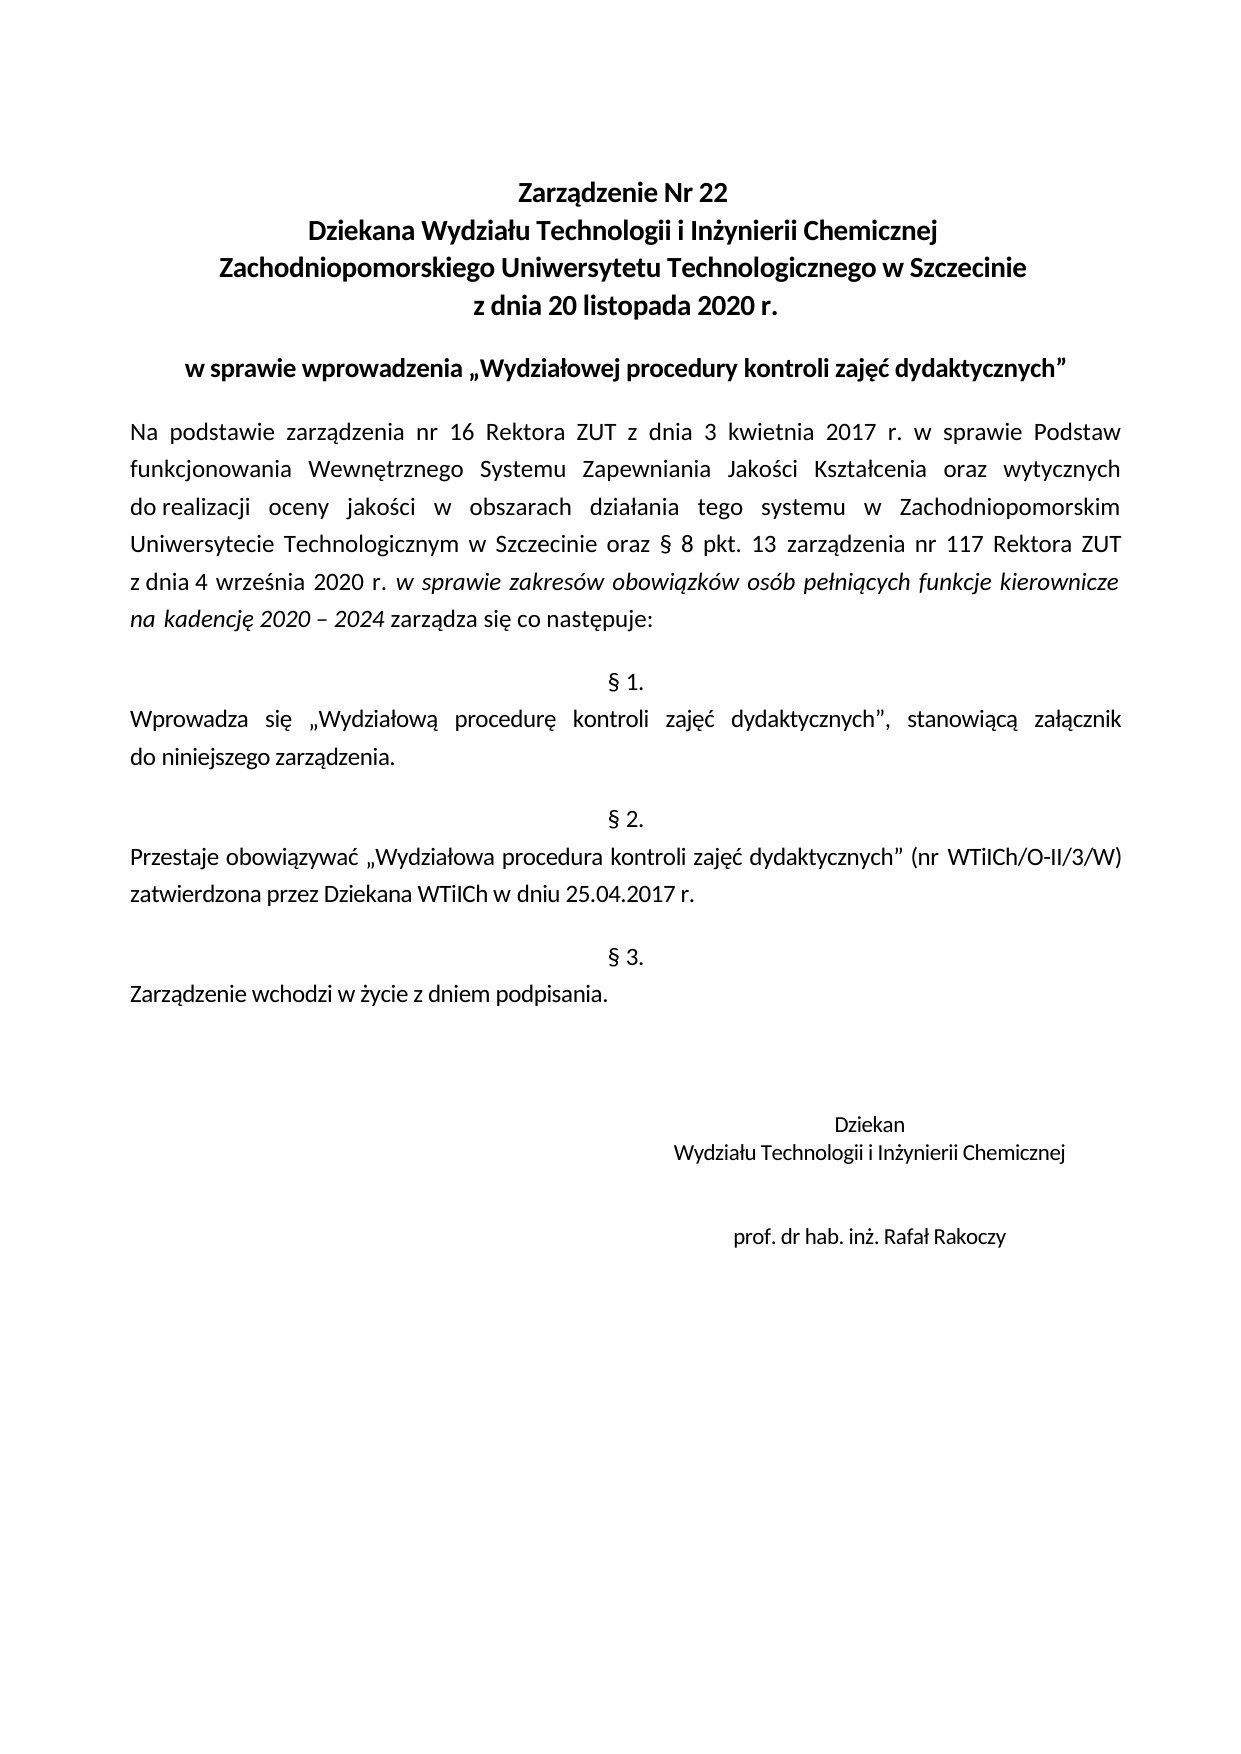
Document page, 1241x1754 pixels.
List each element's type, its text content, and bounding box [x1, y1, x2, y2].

subtitle Zarządzenie Nr 22 Dziekana Wydziału Technologii i Inżynierii Chemicznej Zachodniopomorskiego Uniwersytetu Technologicznego w Szczecinie z dnia 20 listopada 2020 r. [130, 173, 1122, 323]
text Na podstawie zarządzenia nr 16 Rektora ZUT z dnia 3 kwietnia 2017 r. w sprawie Podstaw funkcjonowania Wewnętrznego Systemu Zapewniania Jakości Kształcenia oraz wytycznych do realizacji oceny jakości w obszarach działania tego systemu w Zachodniopomorskim Uniwersytecie Technologicznym w Szczecinie oraz § 8 pkt. 13 zarządzenia nr 117 Rektora ZUT z dnia 4 września 2020 r. w sprawie zakresów obowiązków osób pełniących funkcje kierownicze na kadencję 2020 – 2024 zarządza się co następuje: [130, 410, 1122, 635]
list Zarządzenie wchodzi w życie z dniem podpisania. [130, 973, 1122, 1010]
subtitle §paragraf 3. [130, 935, 1122, 973]
list Przestaje obowiązywać „Wydziałowa procedura kontroli zajęć dydaktycznych” (nr WTiICh/O-II/3/W) zatwierdzona przez Dziekana WTiICh w dniu 25.04.2017 r. [130, 835, 1122, 910]
subtitle §paragraf 2. [130, 798, 1122, 835]
list Wprowadza się „Wydziałową procedurę kontroli zajęć dydaktycznych”, stanowiącą załącznik do niniejszego zarządzenia. [130, 698, 1122, 773]
text Dziekan Wydziału Technologii i Inżynierii Chemicznej prof. dr hab. inż. Rafał Rakoczy [617, 1110, 1122, 1250]
subtitle §paragraf 1. [130, 660, 1122, 698]
subtitle w sprawie wprowadzenia „Wydziałowej procedury kontroli zajęć dydaktycznych” [130, 348, 1122, 385]
